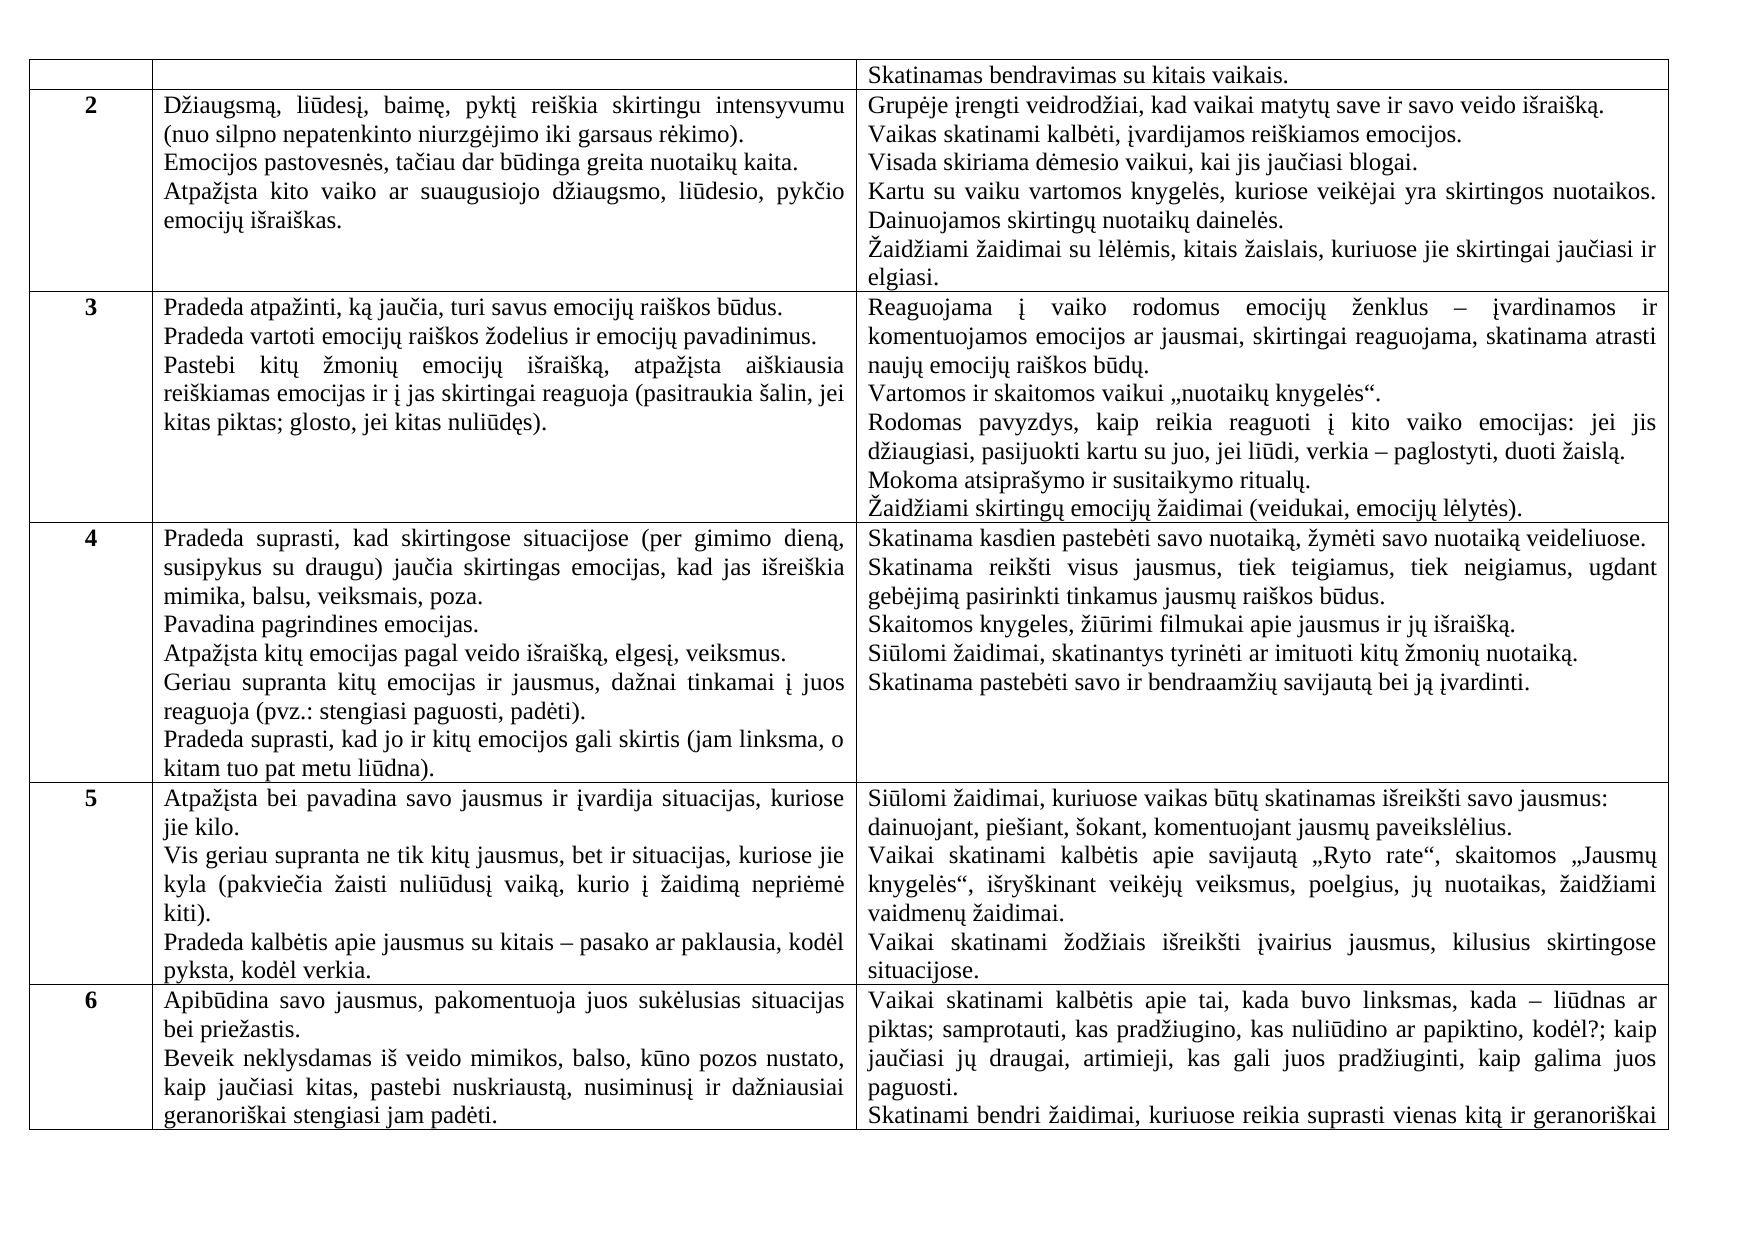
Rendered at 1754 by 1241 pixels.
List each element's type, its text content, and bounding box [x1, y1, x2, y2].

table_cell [153, 60, 856, 89]
table_cell 5 [30, 783, 152, 984]
table_cell 1 [30, 60, 152, 89]
table_cell Reaguojama į vaiko rodomus emocijų ženklus – įvardinamos ir komentuojamos emocijos ar jausmai, skirtingai reaguojama, skatinama atrasti naujų emocijų raiškos būdų. Vartomos ir skaitomos vaikui „nuotaikų knygelės“. Rodomas pavyzdys, kaip reikia reaguoti į kito vaiko emocijas: jei jis džiaugiasi, pasijuokti kartu su juo, jei liūdi, verkia – paglostyti, duoti žaislą. Mokoma atsiprašymo ir susitaikymo ritualų. Žaidžiami skirtingų emocijų žaidimai (veidukai, emocijų lėlytės). [857, 292, 1668, 522]
table_cell Grupėje įrengti veidrodžiai, kad vaikai matytų save ir savo veido išraišką. Vaikas skatinami kalbėti, įvardijamos reiškiamos emocijos. Visada skiriama dėmesio vaikui, kai jis jaučiasi blogai. Kartu su vaiku vartomos knygelės, kuriose veikėjai yra skirtingos nuotaikos. Dainuojamos skirtingų nuotaikų dainelės. Žaidžiami žaidimai su lėlėmis, kitais žaislais, kuriuose jie skirtingai jaučiasi ir elgiasi. [857, 90, 1668, 291]
table_cell Siūlomi žaidimai, kuriuose vaikas būtų skatinamas išreikšti savo jausmus: dainuojant, piešiant, šokant, komentuojant jausmų paveikslėlius. Vaikai skatinami kalbėtis apie savijautą „Ryto rate“, skaitomos „Jausmų knygelės“, išryškinant veikėjų veiksmus, poelgius, jų nuotaikas, žaidžiami vaidmenų žaidimai. Vaikai skatinami žodžiais išreikšti įvairius jausmus, kilusius skirtingose situacijose. [857, 783, 1668, 984]
table_cell 4 [30, 523, 152, 782]
table_cell Atpažįsta bei pavadina savo jausmus ir įvardija situacijas, kuriose jie kilo. Vis geriau supranta ne tik kitų jausmus, bet ir situacijas, kuriose jie kyla (pakviečia žaisti nuliūdusį vaiką, kurio į žaidimą nepriėmė kiti). Pradeda kalbėtis apie jausmus su kitais – pasako ar paklausia, kodėl pyksta, kodėl verkia. [153, 783, 856, 984]
table_cell 2 [30, 90, 152, 291]
table_cell Pradeda atpažinti, ką jaučia, turi savus emocijų raiškos būdus. Pradeda vartoti emocijų raiškos žodelius ir emocijų pavadinimus. Pastebi kitų žmonių emocijų išraišką, atpažįsta aiškiausia reiškiamas emocijas ir į jas skirtingai reaguoja (pasitraukia šalin, jei kitas piktas; glosto, jei kitas nuliūdęs). [153, 292, 856, 522]
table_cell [857, 985, 1668, 1129]
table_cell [153, 985, 856, 1129]
table_cell 3 [30, 292, 152, 522]
table_cell 6 [30, 985, 152, 1129]
table_cell Džiaugsmą, liūdesį, baimę, pyktį reiškia skirtingu intensyvumu (nuo silpno nepatenkinto niurzgėjimo iki garsaus rėkimo). Emocijos pastovesnės, tačiau dar būdinga greita nuotaikų kaita. Atpažįsta kito vaiko ar suaugusiojo džiaugsmo, liūdesio, pykčio emocijų išraiškas. [153, 90, 856, 291]
table_cell Skatinama kasdien pastebėti savo nuotaiką, žymėti savo nuotaiką veideliuose. Skatinama reikšti visus jausmus, tiek teigiamus, tiek neigiamus, ugdant gebėjimą pasirinkti tinkamus jausmų raiškos būdus. Skaitomos knygeles, žiūrimi filmukai apie jausmus ir jų išraišką. Siūlomi žaidimai, skatinantys tyrinėti ar imituoti kitų žmonių nuotaiką. Skatinama pastebėti savo ir bendraamžių savijautą bei ją įvardinti. [857, 523, 1668, 782]
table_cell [857, 60, 1668, 89]
table_cell Pradeda suprasti, kad skirtingose situacijose (per gimimo dieną, susipykus su draugu) jaučia skirtingas emocijas, kad jas išreiškia mimika, balsu, veiksmais, poza. Pavadina pagrindines emocijas. Atpažįsta kitų emocijas pagal veido išraišką, elgesį, veiksmus. Geriau supranta kitų emocijas ir jausmus, dažnai tinkamai į juos reaguoja (pvz.: stengiasi paguosti, padėti). Pradeda suprasti, kad jo ir kitų emocijos gali skirtis (jam linksma, o kitam tuo pat metu liūdna). [153, 523, 856, 782]
